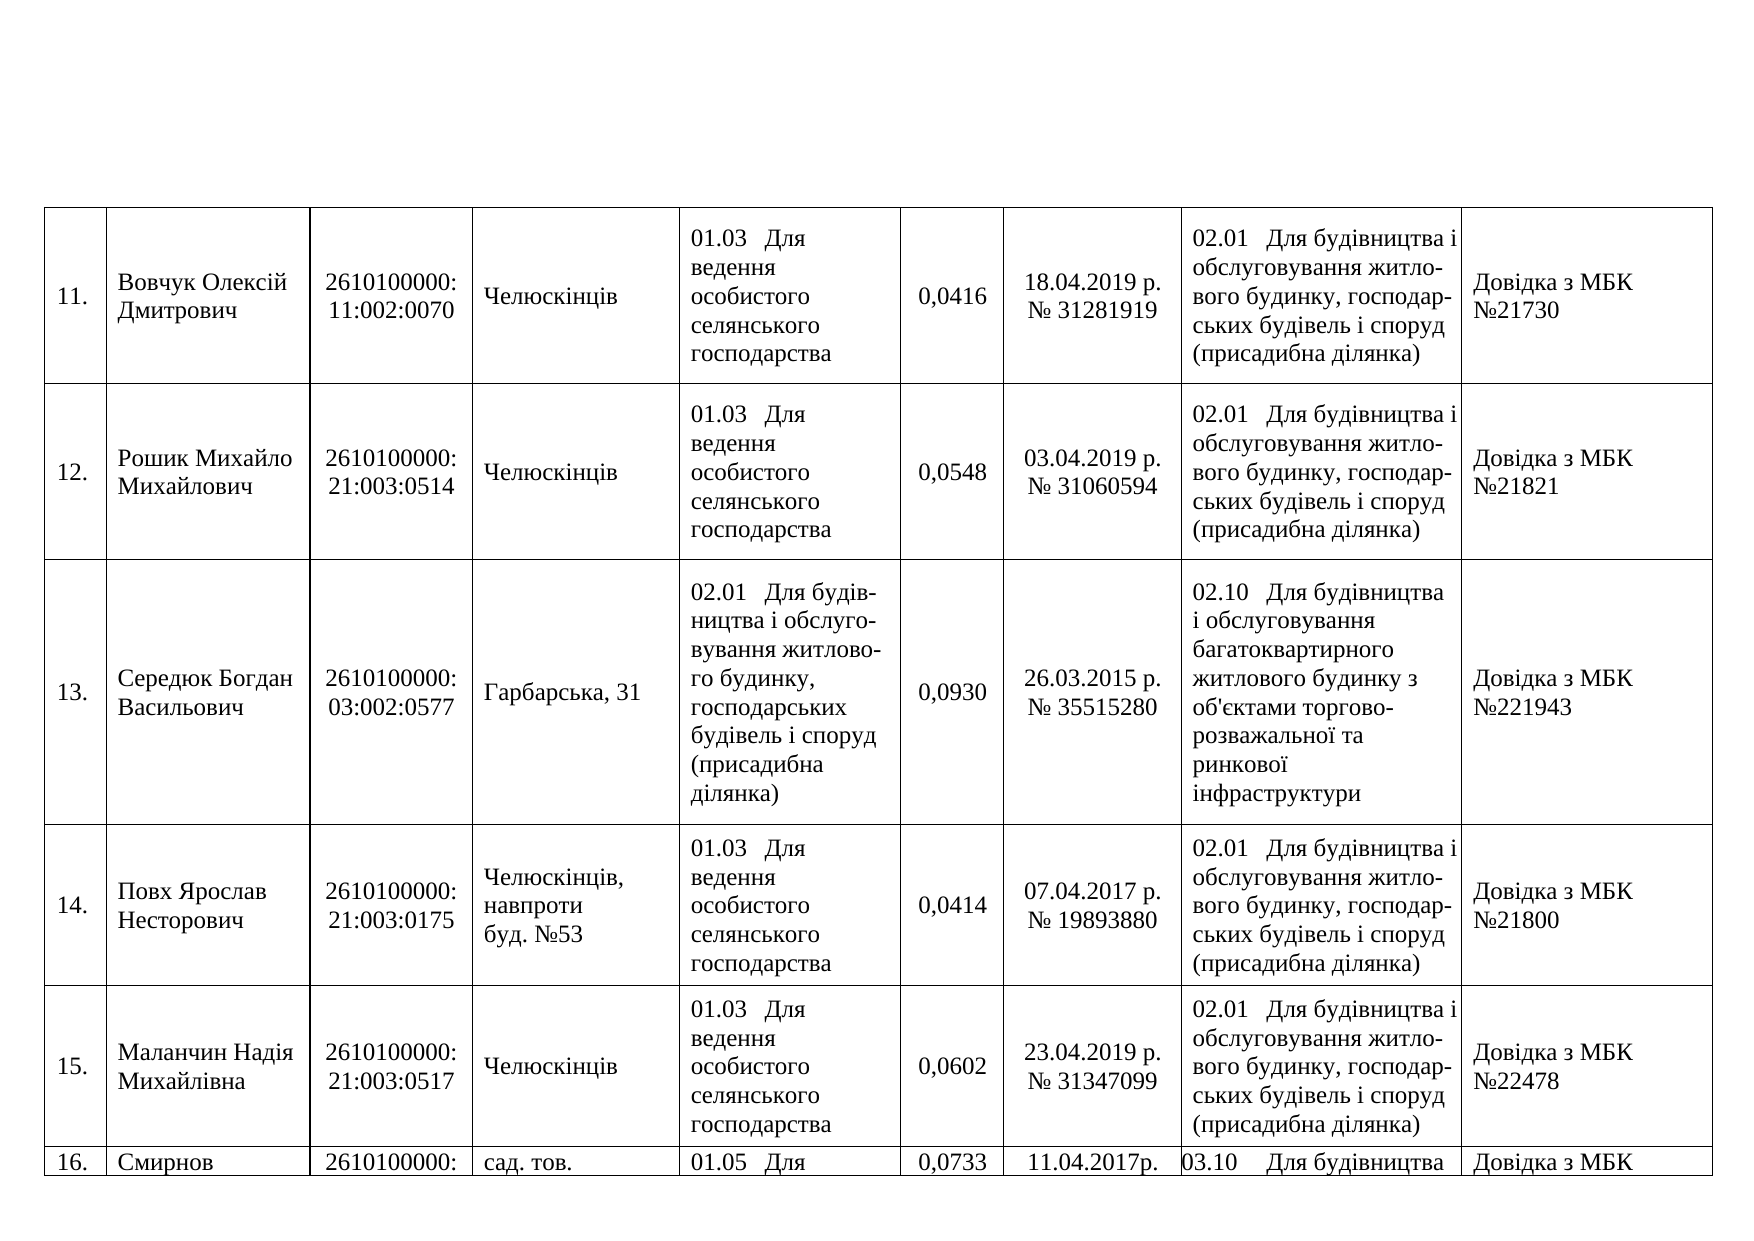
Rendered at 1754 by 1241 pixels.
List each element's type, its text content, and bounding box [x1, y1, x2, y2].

table_cell 2610100000:21:003:0517 [311, 986, 472, 1146]
table_cell 01.03 Для ведення особистого селянського господарства [680, 208, 900, 383]
table_cell 26.03.2015 р. № 35515280 [1004, 560, 1181, 824]
table_cell Челюскінців, навпроти буд. №53 [473, 825, 679, 985]
table_cell 23.04.2019 р. № 31347099 [1004, 986, 1181, 1146]
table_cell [311, 1147, 472, 1175]
table_cell 07.04.2017 р. № 19893880 [1004, 825, 1181, 985]
table_cell 0,0602 [901, 986, 1003, 1146]
table_cell Челюскінців [473, 986, 679, 1146]
table_cell 02.01 Для будівництва і обслуговування житло-вого будинку, господар-ських будівель і споруд (присадибна ділянка) [1182, 384, 1461, 559]
table_cell [45, 384, 106, 559]
table_cell 02.10 Для будівництва і обслуговування багатоквартирного житлового будинку з об'єктами торгово-розважальної та ринкової інфраструктури [1182, 560, 1461, 824]
table_cell Гарбарська, 31 [473, 560, 679, 824]
table_cell Повх Ярослав Несторович [107, 825, 309, 985]
table_cell [45, 208, 106, 383]
table_cell Маланчин Надія Михайлівна [107, 986, 309, 1146]
table_cell Довідка з МБК №21730 [1462, 208, 1712, 383]
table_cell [680, 1147, 900, 1175]
table_cell 0,0930 [901, 560, 1003, 824]
table_cell 02.01 Для будівництва і обслуговування житло-вого будинку, господар-ських будівель і споруд (присадибна ділянка) [1182, 825, 1461, 985]
table_cell 0,0733 [901, 1147, 1003, 1175]
table_cell 2610100000:03:002:0577 [311, 560, 472, 824]
table_cell 0,0416 [901, 208, 1003, 383]
table_cell [45, 986, 106, 1146]
table_cell Середюк Богдан Васильович [107, 560, 309, 824]
table_cell Довідка з МБК №21800 [1462, 825, 1712, 985]
table_cell 01.03 Для ведення особистого селянського господарства [680, 986, 900, 1146]
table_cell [473, 1147, 679, 1175]
table_cell Довідка з МБК №221943 [1462, 560, 1712, 824]
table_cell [107, 1147, 309, 1175]
table_cell 01.03 Для ведення особистого селянського господарства [680, 384, 900, 559]
table_cell 2610100000:21:003:0514 [311, 384, 472, 559]
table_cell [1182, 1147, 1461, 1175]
table_cell 03.04.2019 р. № 31060594 [1004, 384, 1181, 559]
table_cell [45, 560, 106, 824]
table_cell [1004, 1147, 1181, 1175]
table_cell 02.01 Для будів-ництва і обслуго-вування житлово-го будинку, господарських будівель і споруд (присадибна ділянка) [680, 560, 900, 824]
table_cell Челюскінців [473, 208, 679, 383]
table_cell 0,0548 [901, 384, 1003, 559]
table_cell Довідка з МБК №21821 [1462, 384, 1712, 559]
table_cell [45, 1147, 106, 1175]
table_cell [1462, 1147, 1712, 1175]
table_cell Челюскінців [473, 384, 679, 559]
table_cell [45, 825, 106, 985]
table_cell 2610100000:21:003:0175 [311, 825, 472, 985]
table_cell 2610100000:11:002:0070 [311, 208, 472, 383]
table_cell 02.01 Для будівництва і обслуговування житло-вого будинку, господар-ських будівель і споруд (присадибна ділянка) [1182, 208, 1461, 383]
table_cell 0,0414 [901, 825, 1003, 985]
table_cell 02.01 Для будівництва і обслуговування житло-вого будинку, господар-ських будівель і споруд (присадибна ділянка) [1182, 986, 1461, 1146]
table_cell 18.04.2019 р. № 31281919 [1004, 208, 1181, 383]
table_cell Рошик Михайло Михайлович [107, 384, 309, 559]
table_cell Вовчук Олексій Дмитрович [107, 208, 309, 383]
table_cell 01.03 Для ведення особистого селянського господарства [680, 825, 900, 985]
table_cell Довідка з МБК №22478 [1462, 986, 1712, 1146]
